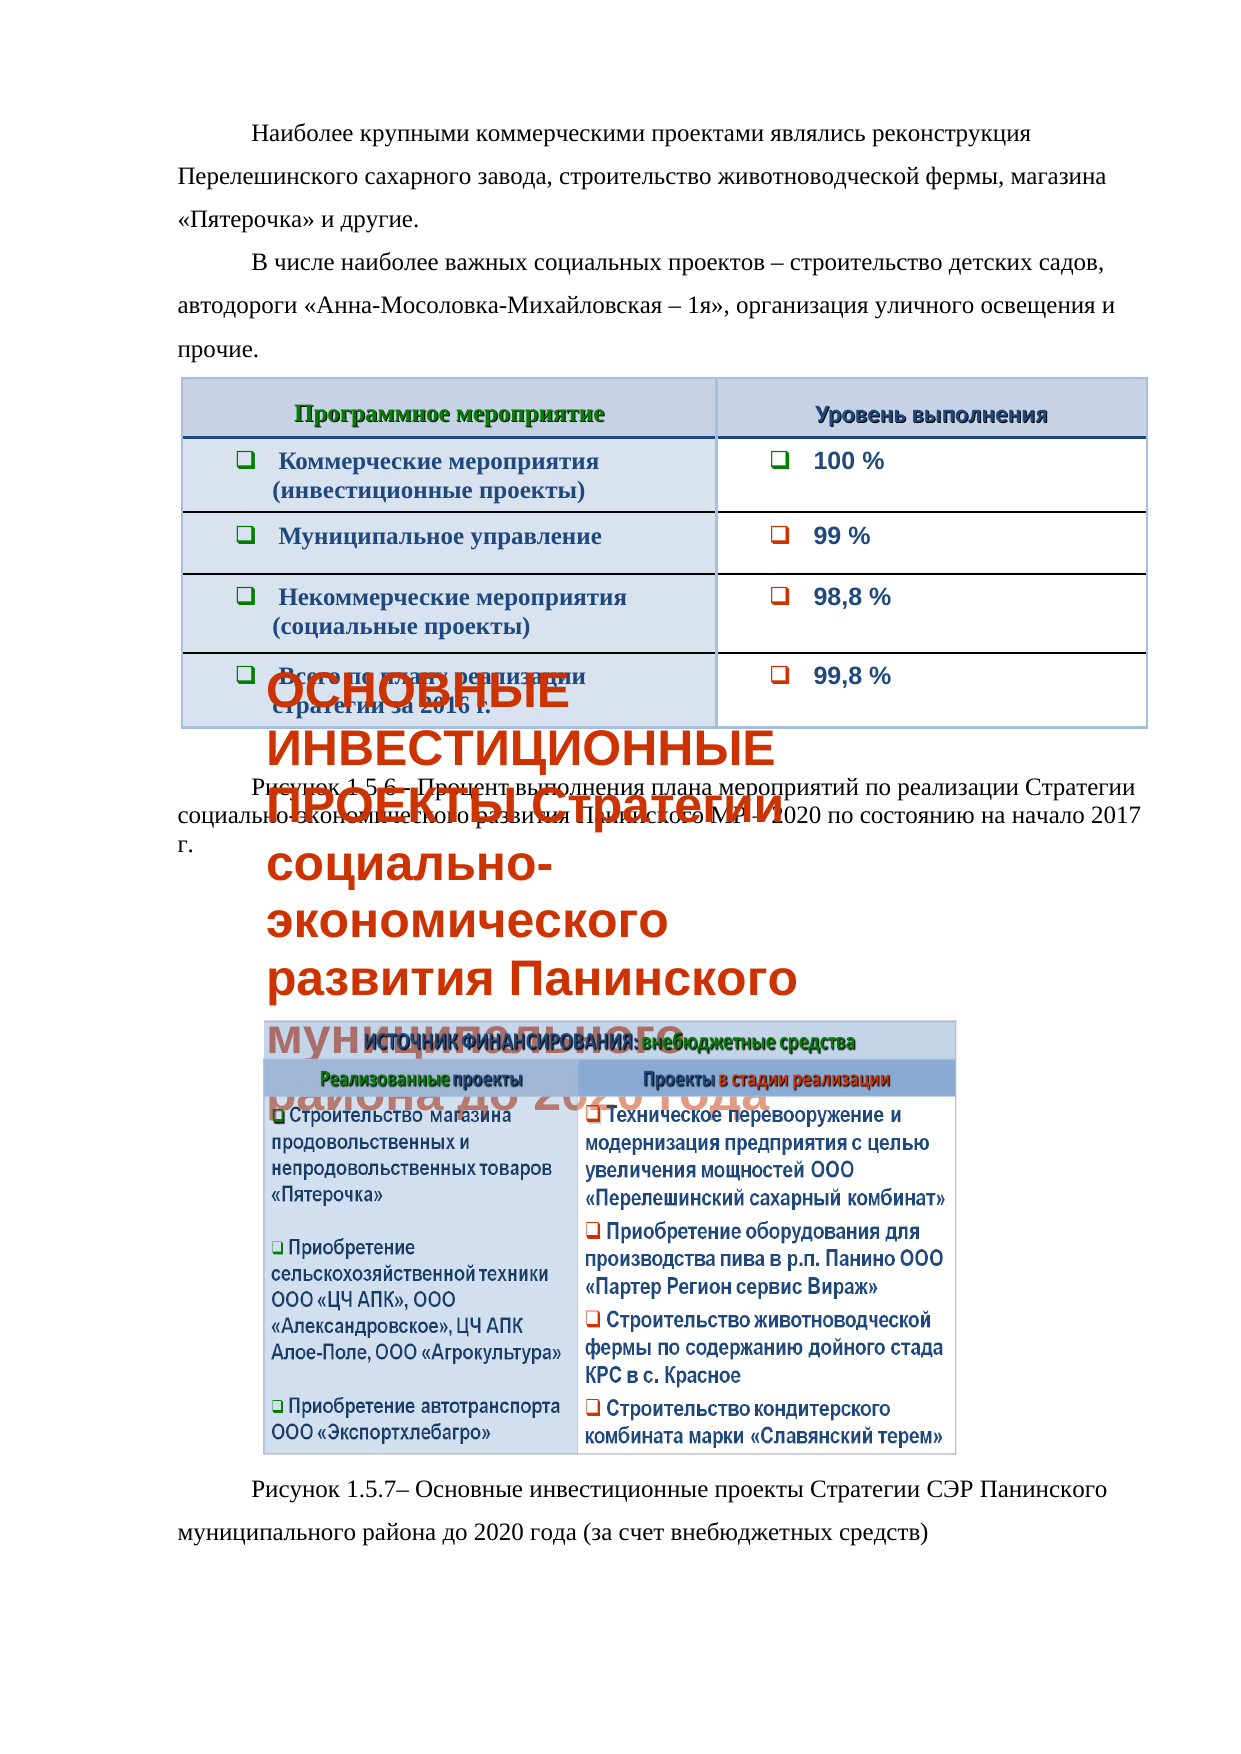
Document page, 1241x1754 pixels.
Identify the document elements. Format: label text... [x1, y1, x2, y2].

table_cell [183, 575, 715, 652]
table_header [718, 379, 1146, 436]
text Наиболее крупными коммерческими проектами являлись реконструкция Перелешинского сахарного завода, строительство животноводческой фермы, магазина «Пятерочка» и другие. [177, 118, 1152, 233]
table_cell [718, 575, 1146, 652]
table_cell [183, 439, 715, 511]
text Рисунок 1.5.6 - Процент выполнения плана мероприятий по реализации Стратегии социально-экономического развития Панинского МР – 2020 по состоянию на начало 2017 г. [177, 772, 1152, 858]
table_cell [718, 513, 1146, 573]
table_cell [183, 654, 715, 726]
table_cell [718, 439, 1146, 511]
text В числе наиболее важных социальных проектов – строительство детских садов, автодороги «Анна-Мосоловка-Михайловская – 1я», организация уличного освещения и прочие. [177, 247, 1152, 362]
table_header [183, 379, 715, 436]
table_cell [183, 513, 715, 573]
text Рисунок 1.5.7– Основные инвестиционные проекты Стратегии СЭР Панинского муниципального района до 2020 года (за счет внебюджетных средств) [177, 1474, 1152, 1546]
picture [258, 1014, 961, 1460]
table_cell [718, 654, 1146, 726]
